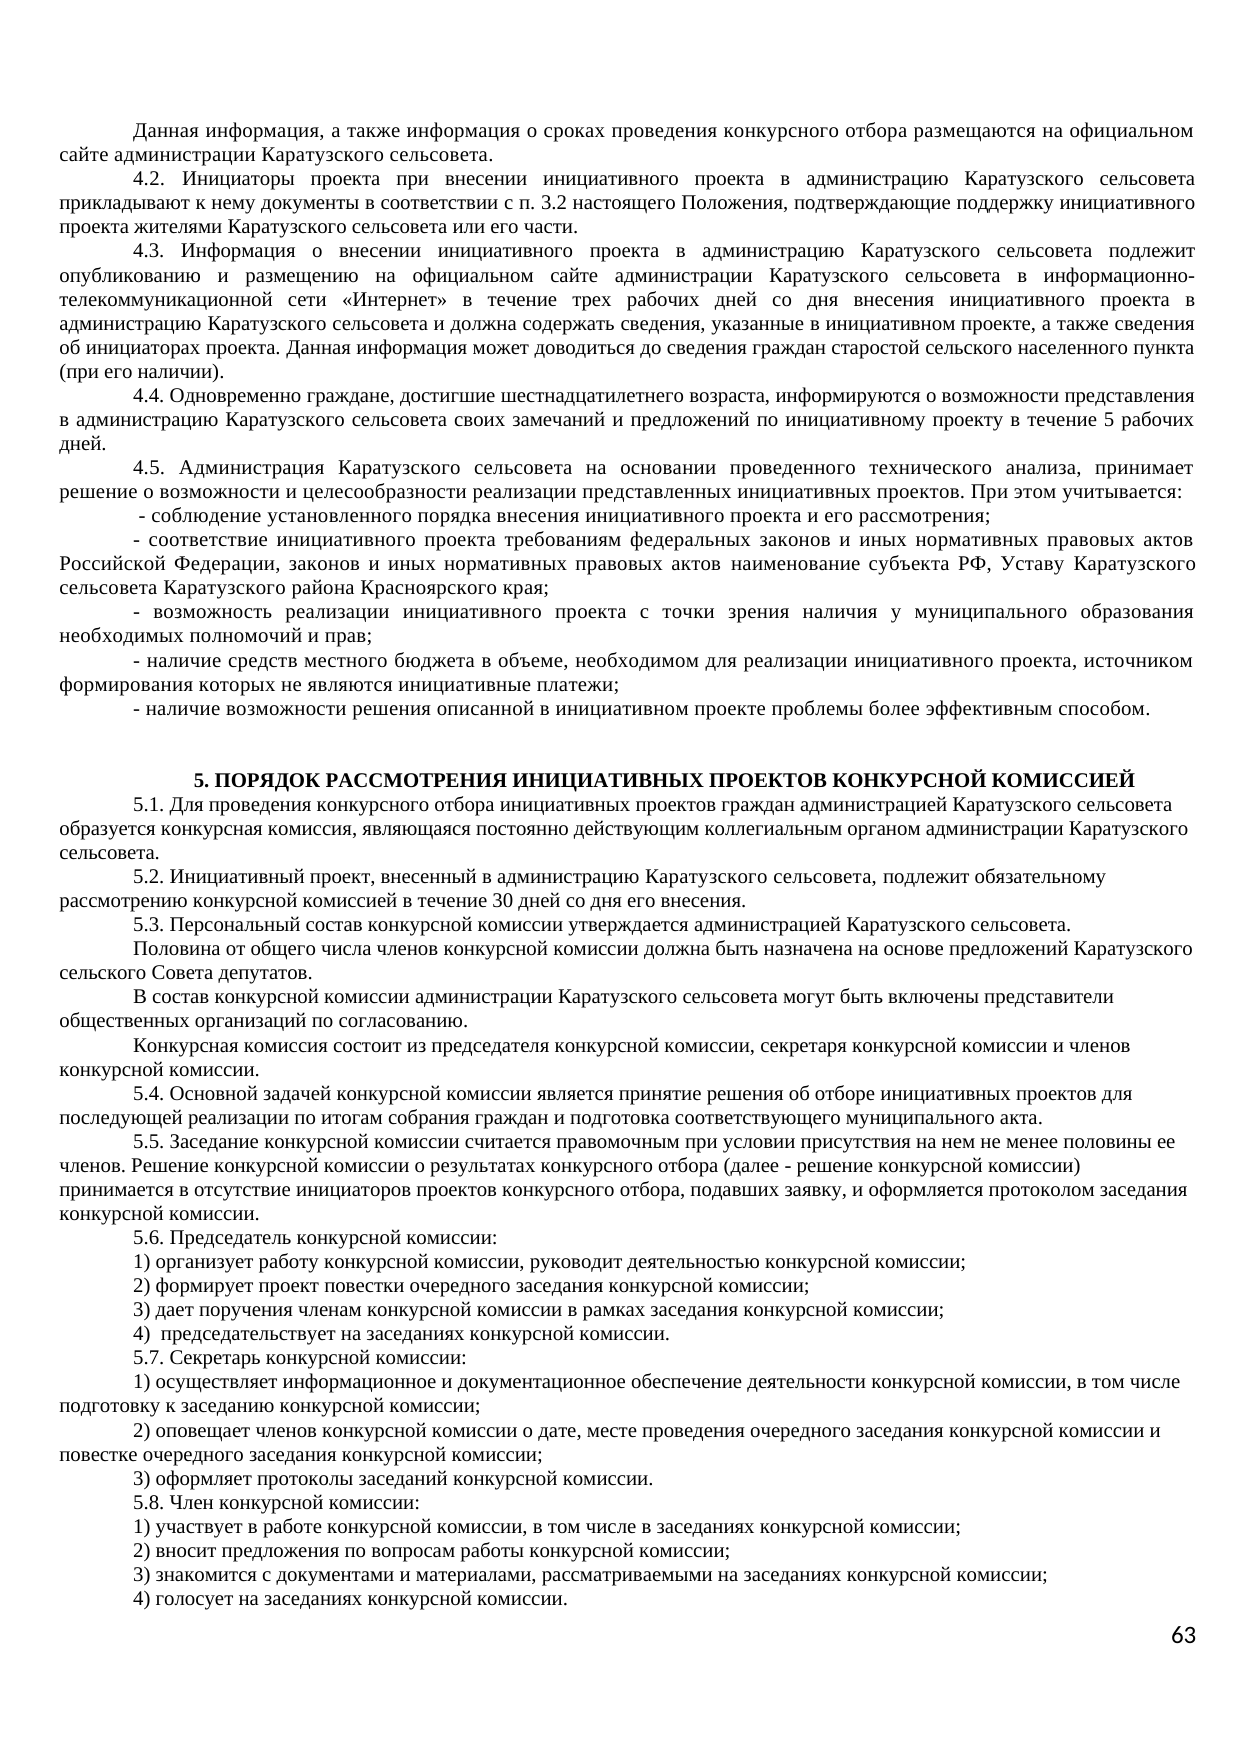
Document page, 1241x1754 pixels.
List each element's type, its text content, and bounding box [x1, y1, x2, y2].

text 4) голосует на заседаниях конкурсной комиссии. [59, 1586, 1196, 1610]
text 5.3. Персональный состав конкурсной комиссии утверждается администрацией Каратузского сельсовета. [59, 912, 1196, 936]
text Конкурсная комиссия состоит из председателя конкурсной комиссии, секретаря конкурсной комиссии и членов конкурсной комиссии. [59, 1032, 1196, 1081]
text - наличие средств местного бюджета в объеме, необходимом для реализации инициативного проекта, источником формирования которых не являются инициативные платежи; [59, 647, 1196, 696]
text 1) организует работу конкурсной комиссии, руководит деятельностью конкурсной комиссии; [59, 1249, 1196, 1273]
text 4.5. Администрация Каратузского сельсовета на основании проведенного технического анализа, принимает решение о возможности и целесообразности реализации представленных инициативных проектов. При этом учитывается: [59, 455, 1196, 503]
text 3) знакомится с документами и материалами, рассматриваемыми на заседаниях конкурсной комиссии; [59, 1562, 1196, 1586]
text 1) осуществляет информационное и документационное обеспечение деятельности конкурсной комиссии, в том числе подготовку к заседанию конкурсной комиссии; [59, 1369, 1196, 1417]
text 5.1. Для проведения конкурсного отбора инициативных проектов граждан администрацией Каратузского сельсовета образуется конкурсная комиссия, являющаяся постоянно действующим коллегиальным органом администрации Каратузского сельсовета. [59, 792, 1196, 864]
text - возможность реализации инициативного проекта с точки зрения наличия у муниципального образования необходимых полномочий и прав; [59, 599, 1196, 647]
text 2) оповещает членов конкурсной комиссии о дате, месте проведения очередного заседания конкурсной комиссии и повестке очередного заседания конкурсной комиссии; [59, 1417, 1196, 1466]
text 4) председательствует на заседаниях конкурсной комиссии. [59, 1321, 1196, 1345]
text В состав конкурсной комиссии администрации Каратузского сельсовета могут быть включены представители общественных организаций по согласованию. [59, 984, 1196, 1032]
text Данная информация, а также информация о сроках проведения конкурсного отбора размещаются на официальном сайте администрации Каратузского сельсовета. [59, 118, 1196, 166]
text 5.6. Председатель конкурсной комиссии: [59, 1225, 1196, 1249]
text 5.8. Член конкурсной комиссии: [59, 1490, 1196, 1514]
text 2) вносит предложения по вопросам работы конкурсной комиссии; [59, 1538, 1196, 1562]
text 3) дает поручения членам конкурсной комиссии в рамках заседания конкурсной комиссии; [59, 1297, 1196, 1321]
text 1) участвует в работе конкурсной комиссии, в том числе в заседаниях конкурсной комиссии; [59, 1514, 1196, 1538]
text - соблюдение установленного порядка внесения инициативного проекта и его рассмотрения; [59, 503, 1196, 527]
text - наличие возможности решения описанной в инициативном проекте проблемы более эффективным способом. [59, 696, 1196, 720]
text 4.3. Информация о внесении инициативного проекта в администрацию Каратузского сельсовета подлежит опубликованию и размещению на официальном сайте администрации Каратузского сельсовета в информационно-телекоммуникационной сети «Интернет» в течение трех рабочих дней со дня внесения инициативного проекта в администрацию Каратузского сельсовета и должна содержать сведения, указанные в инициативном проекте, а также сведения об инициаторах проекта. Данная информация может доводиться до сведения граждан старостой сельского населенного пункта (при его наличии). [59, 238, 1196, 383]
text 5.2. Инициативный проект, внесенный в администрацию Каратузского сельсовета, подлежит обязательному рассмотрению конкурсной комиссией в течение 30 дней со дня его внесения. [59, 864, 1196, 912]
text 5.4. Основной задачей конкурсной комиссии является принятие решения об отборе инициативных проектов для последующей реализации по итогам собрания граждан и подготовка соответствующего муниципального акта. [59, 1081, 1196, 1129]
text 4.2. Инициаторы проекта при внесении инициативного проекта в администрацию Каратузского сельсовета прикладывают к нему документы в соответствии с п. 3.2 настоящего Положения, подтверждающие поддержку инициативного проекта жителями Каратузского сельсовета или его части. [59, 166, 1196, 238]
text 3) оформляет протоколы заседаний конкурсной комиссии. [59, 1466, 1196, 1490]
text 4.4. Одновременно граждане, достигшие шестнадцатилетнего возраста, информируются о возможности представления в администрацию Каратузского сельсовета своих замечаний и предложений по инициативному проекту в течение 5 рабочих дней. [59, 383, 1196, 455]
text Половина от общего числа членов конкурсной комиссии должна быть назначена на основе предложений Каратузского сельского Совета депутатов. [59, 936, 1196, 984]
text 5.7. Секретарь конкурсной комиссии: [59, 1345, 1196, 1369]
text 5.5. Заседание конкурсной комиссии считается правомочным при условии присутствия на нем не менее половины ее членов. Решение конкурсной комиссии о результатах конкурсного отбора (далее - решение конкурсной комиссии) принимается в отсутствие инициаторов проектов конкурсного отбора, подавших заявку, и оформляется протоколом заседания конкурсной комиссии. [59, 1129, 1196, 1225]
text 5. ПОРЯДОК РАССМОТРЕНИЯ ИНИЦИАТИВНЫХ ПРОЕКТОВ КОНКУРСНОЙ КОМИССИЕЙ [59, 768, 1196, 792]
text 2) формирует проект повестки очередного заседания конкурсной комиссии; [59, 1273, 1196, 1297]
text - соответствие инициативного проекта требованиям федеральных законов и иных нормативных правовых актов Российской Федерации, законов и иных нормативных правовых актов наименование субъекта РФ, Уставу Каратузского сельсовета Каратузского района Красноярского края; [59, 527, 1196, 599]
